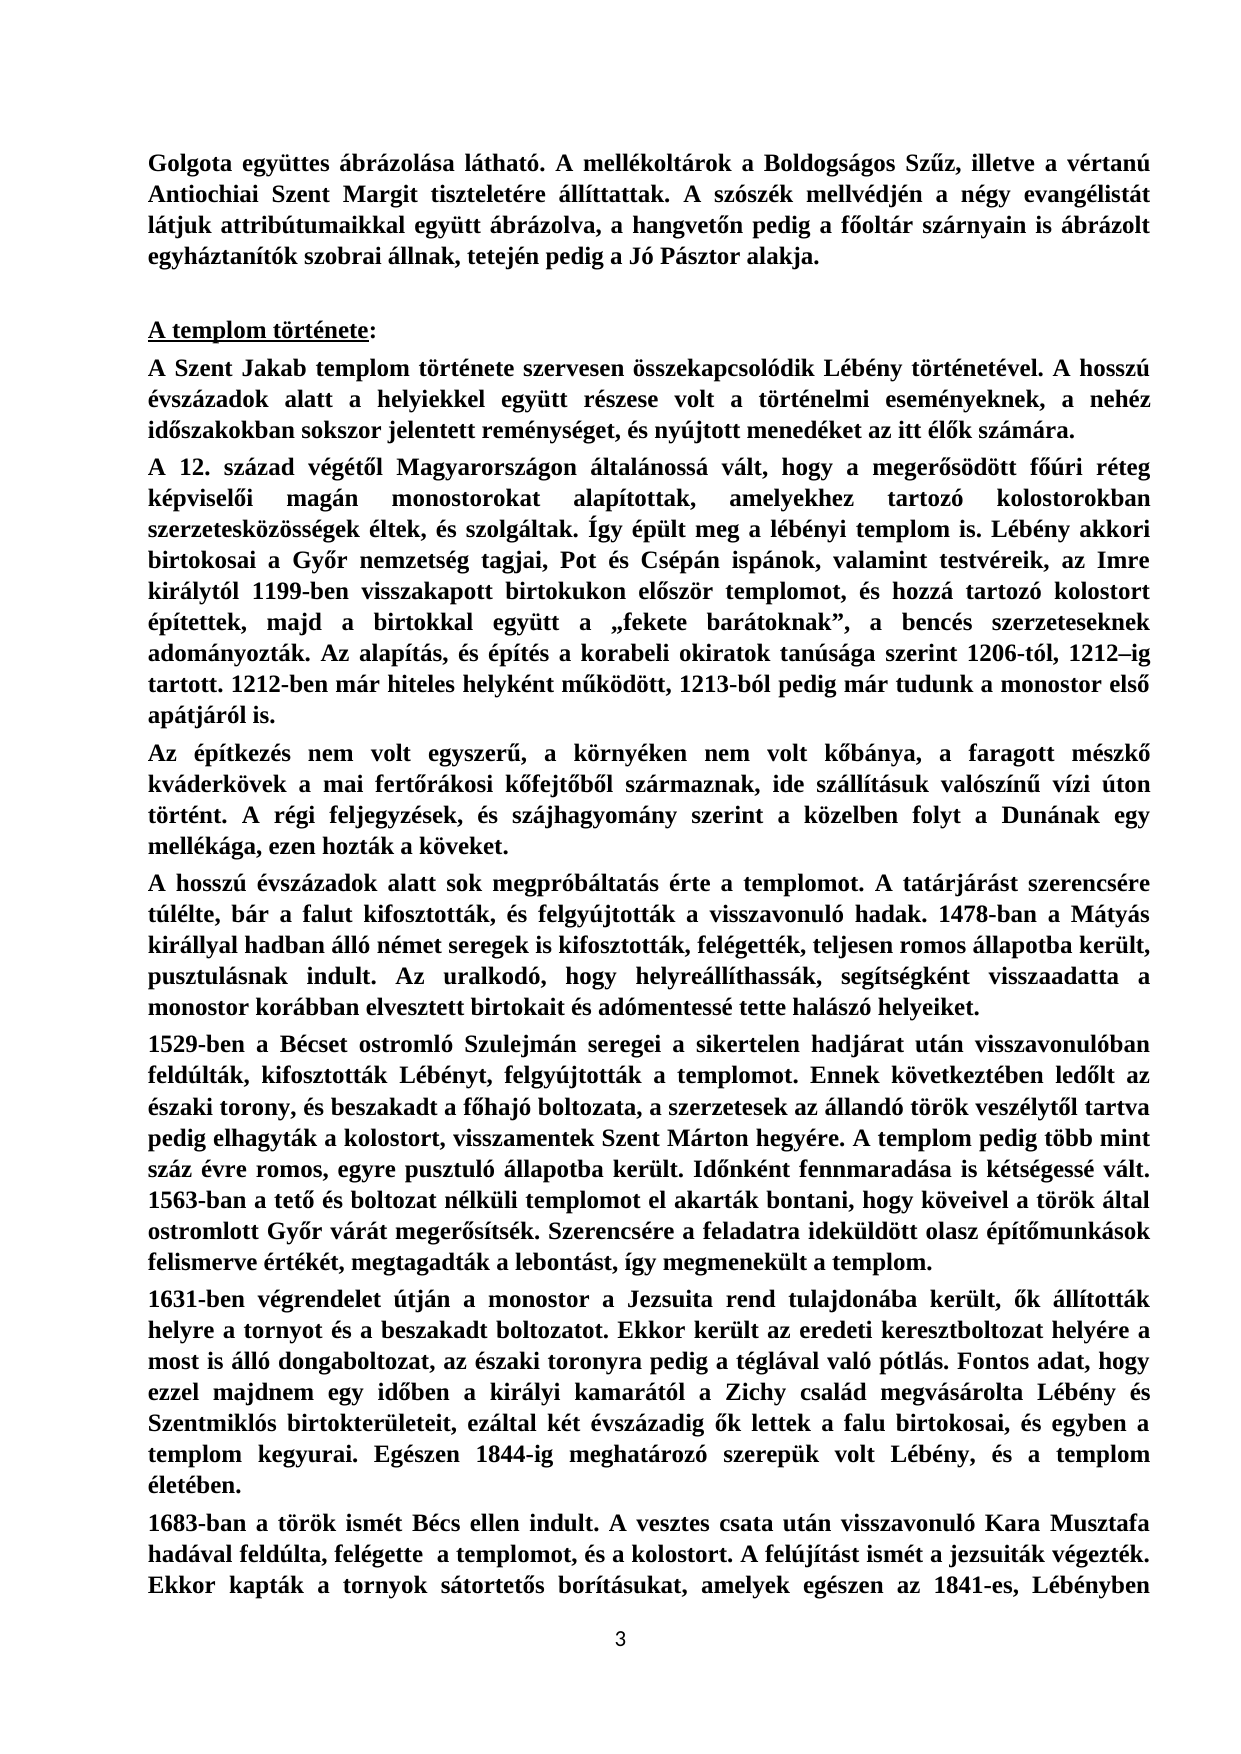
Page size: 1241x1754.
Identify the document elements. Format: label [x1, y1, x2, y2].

table_cell [148, 148, 1151, 1598]
